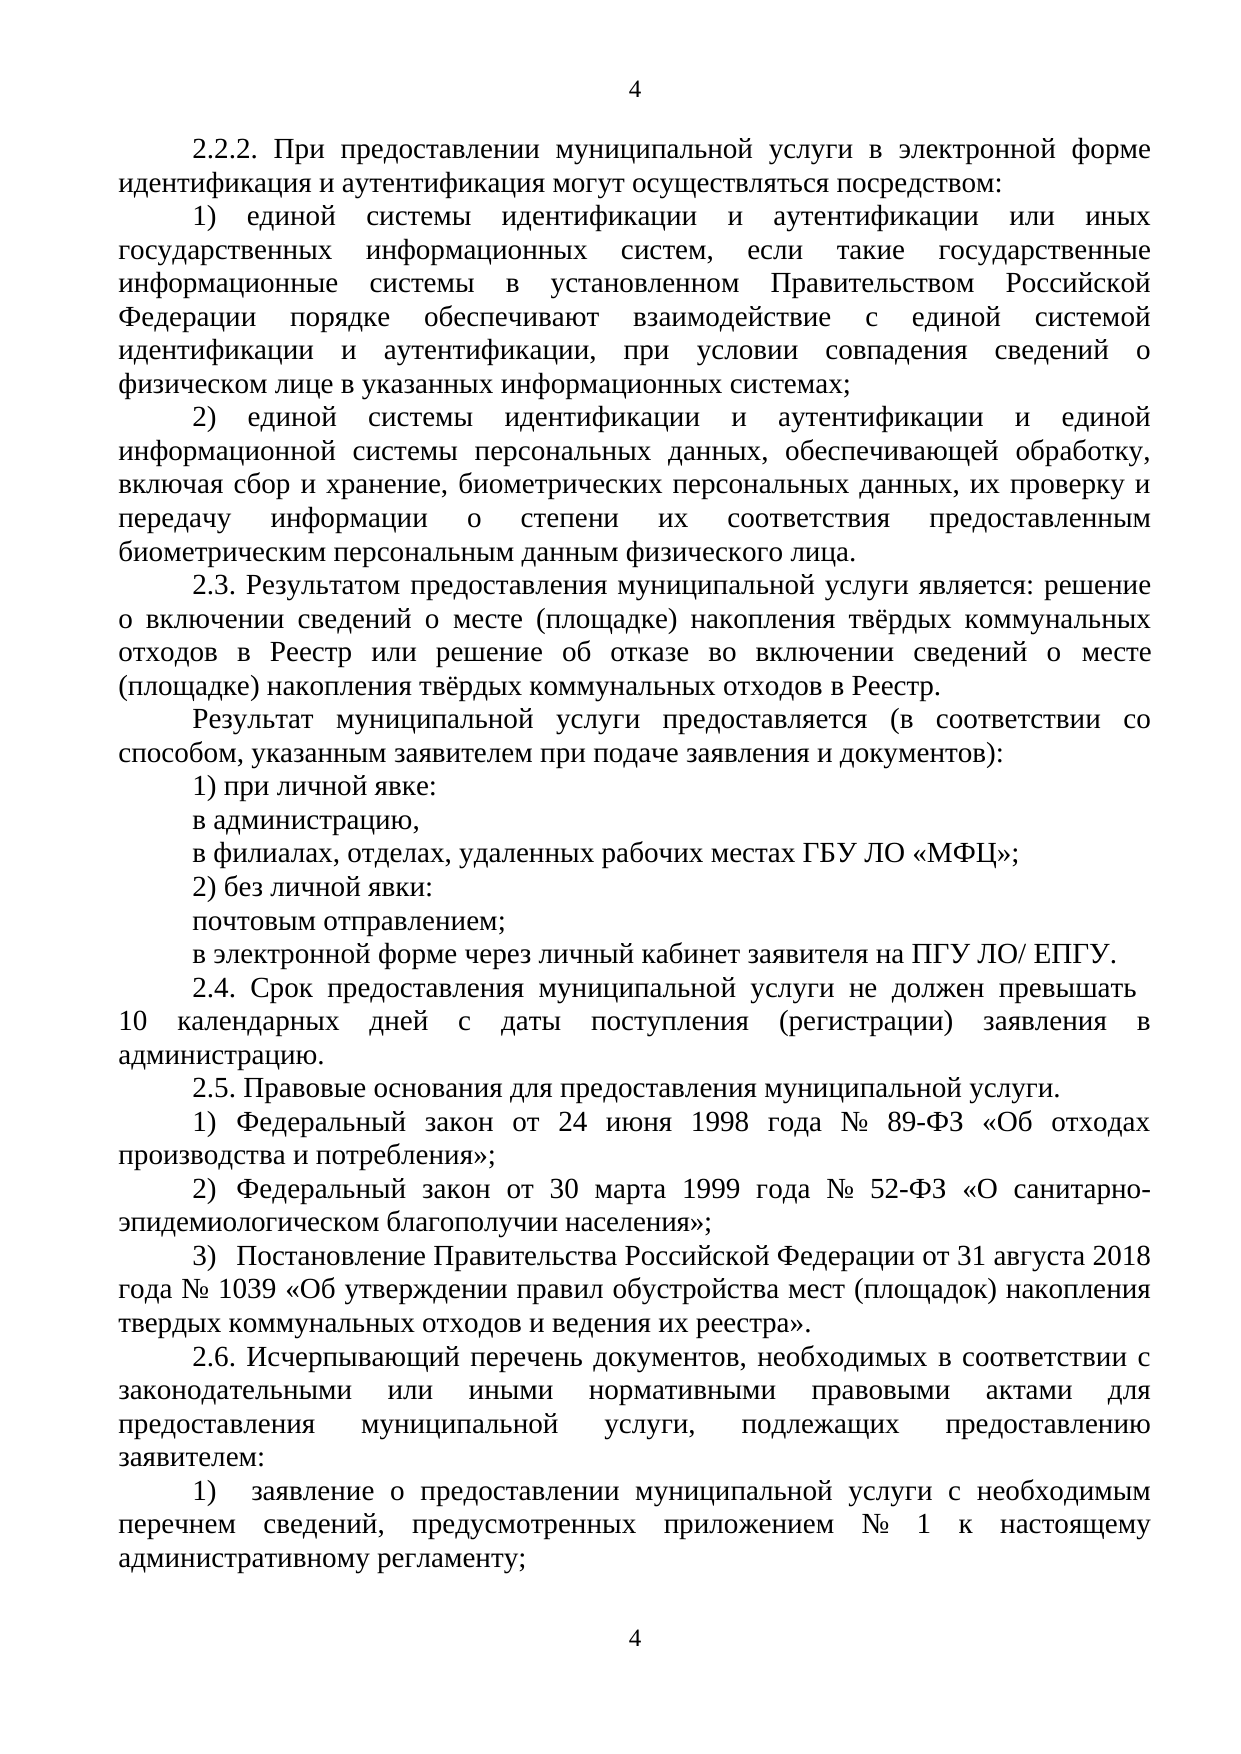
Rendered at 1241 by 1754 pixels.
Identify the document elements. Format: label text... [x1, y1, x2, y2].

list Постановление Правительства Российской Федерации от 31 августа 2018 года № 1039 «Об утверждении правил обустройства мест (площадок) накопления твердых коммунальных отходов и ведения их реестра». [118, 1238, 1152, 1339]
text 2.5. Правовые основания для предоставления муниципальной услуги. [118, 1070, 1152, 1104]
text в филиалах, отделах, удаленных рабочих местах ГБУ ЛО «МФЦ»; [118, 836, 1152, 869]
list заявление о предоставлении муниципальной услуги с необходимым перечнем сведений, предусмотренных приложением № 1 к настоящему административному регламенту; [118, 1473, 1152, 1573]
text 2.4. Срок предоставления муниципальной услуги не должен превышать 10 календарных дней с даты поступления (регистрации) заявления в администрацию. [118, 970, 1152, 1070]
text Результат муниципальной услуги предоставляется (в соответствии со способом, указанным заявителем при подаче заявления и документов): [118, 701, 1152, 768]
text в электронной форме через личный кабинет заявителя на ПГУ ЛО/ ЕПГУ. [118, 936, 1152, 970]
text 2) единой системы идентификации и аутентификации и единой информационной системы персональных данных, обеспечивающей обработку, включая сбор и хранение, биометрических персональных данных, их проверку и передачу информации о степени их соответствия предоставленным биометрическим персональным данным физического лица. [118, 399, 1152, 567]
text 2.6. Исчерпывающий перечень документов, необходимых в соответствии с законодательными или иными нормативными правовыми актами для предоставления муниципальной услуги, подлежащих предоставлению заявителем: [118, 1339, 1152, 1473]
text 1) при личной явке: [118, 768, 1152, 802]
list Федеральный закон от 30 марта 1999 года № 52-ФЗ «О санитарно-эпидемиологическом благополучии населения»; [118, 1171, 1152, 1238]
list Федеральный закон от 24 июня 1998 года № 89-ФЗ «Об отходах производства и потребления»; [118, 1104, 1152, 1171]
text 2.2.2. При предоставлении муниципальной услуги в электронной форме идентификация и аутентификация могут осуществляться посредством: [118, 131, 1152, 198]
text 1) единой системы идентификации и аутентификации или иных государственных информационных систем, если такие государственные информационные системы в установленном Правительством Российской Федерации порядке обеспечивают взаимодействие с единой системой идентификации и аутентификации, при условии совпадения сведений о физическом лице в указанных информационных системах; [118, 198, 1152, 399]
text почтовым отправлением; [118, 903, 1152, 936]
text 2) без личной явки: [118, 869, 1152, 903]
text 2.3. Результатом предоставления муниципальной услуги является: решение о включении сведений о месте (площадке) накопления твёрдых коммунальных отходов в Реестр или решение об отказе во включении сведений о месте (площадке) накопления твёрдых коммунальных отходов в Реестр. [118, 567, 1152, 701]
text в администрацию, [118, 802, 1152, 836]
